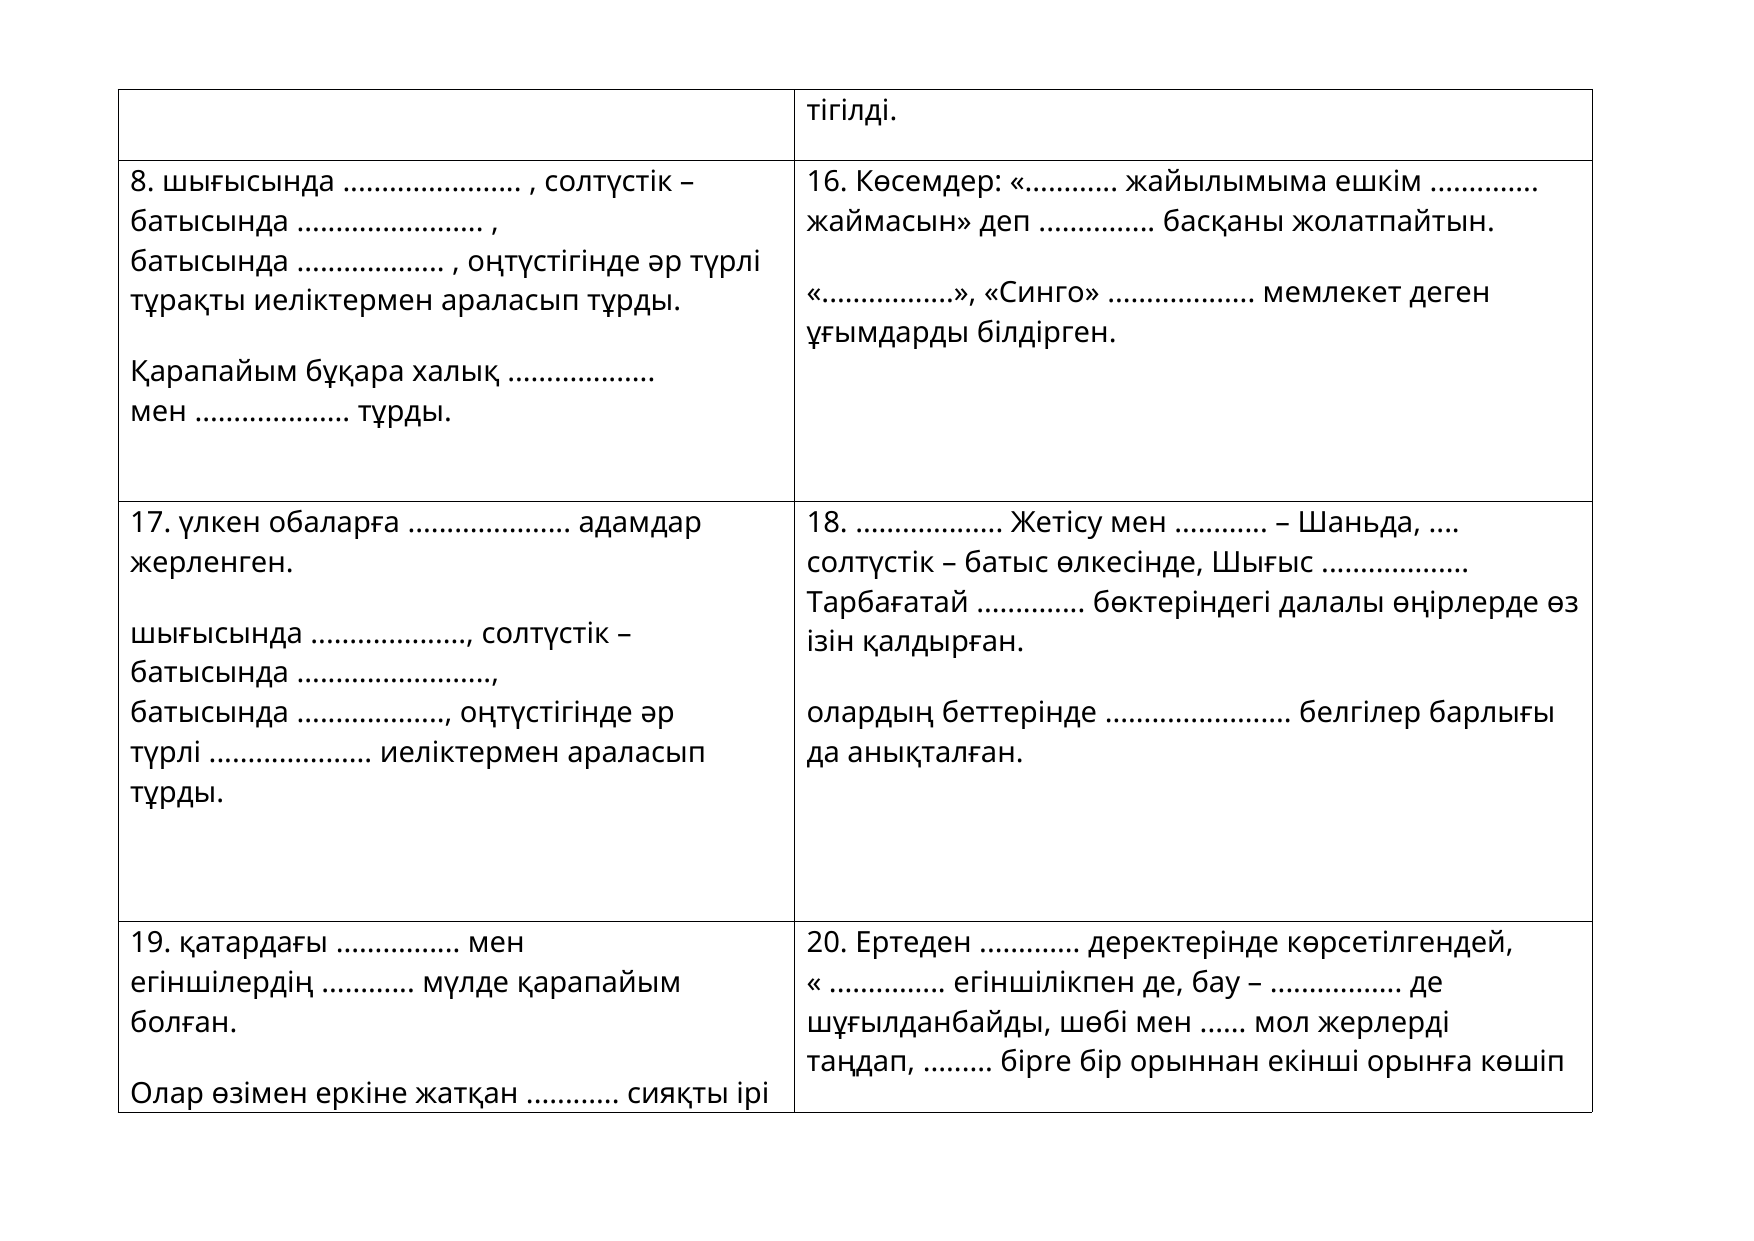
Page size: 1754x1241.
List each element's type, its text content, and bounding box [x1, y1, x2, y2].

table_cell 8. шығысында ....................... , солтүстік – батысында ........................ , батысында ................... , оңтүстігінде әр түрлі тұрақты иеліктермен араласып тұрды. Қарапайым бұқара халық ................... мен .................... тұрды. [119, 161, 794, 501]
table_cell 16. Көсемдер: «............ жайылымыма ешкім .............. жаймасын» деп ............... басқаны жолатпайтын. «.................», «Синго» ................... мемлекет деген ұғымдарды білдірген. [795, 161, 1592, 501]
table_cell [795, 90, 1592, 160]
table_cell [119, 922, 794, 1112]
table_cell 17. үлкен обаларға ..................... адамдар жерленген. шығысында ...................., солтүстік – батысында ........................., батысында ..................., оңтүстігінде әр түрлі ..................... иеліктермен араласып тұрды. [119, 502, 794, 921]
table_cell 18. ................... Жетісу мен ............ – Шаньда, .... солтүстік – батыс өлкесінде, Шығыс ................... Тарбағатай .............. бөктеріндегі далалы өңірлерде өз iзiн қалдырған. олардың беттерінде ........................ белгілер барлығы да анықталған. [795, 502, 1592, 921]
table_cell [119, 90, 794, 160]
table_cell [795, 922, 1592, 1112]
